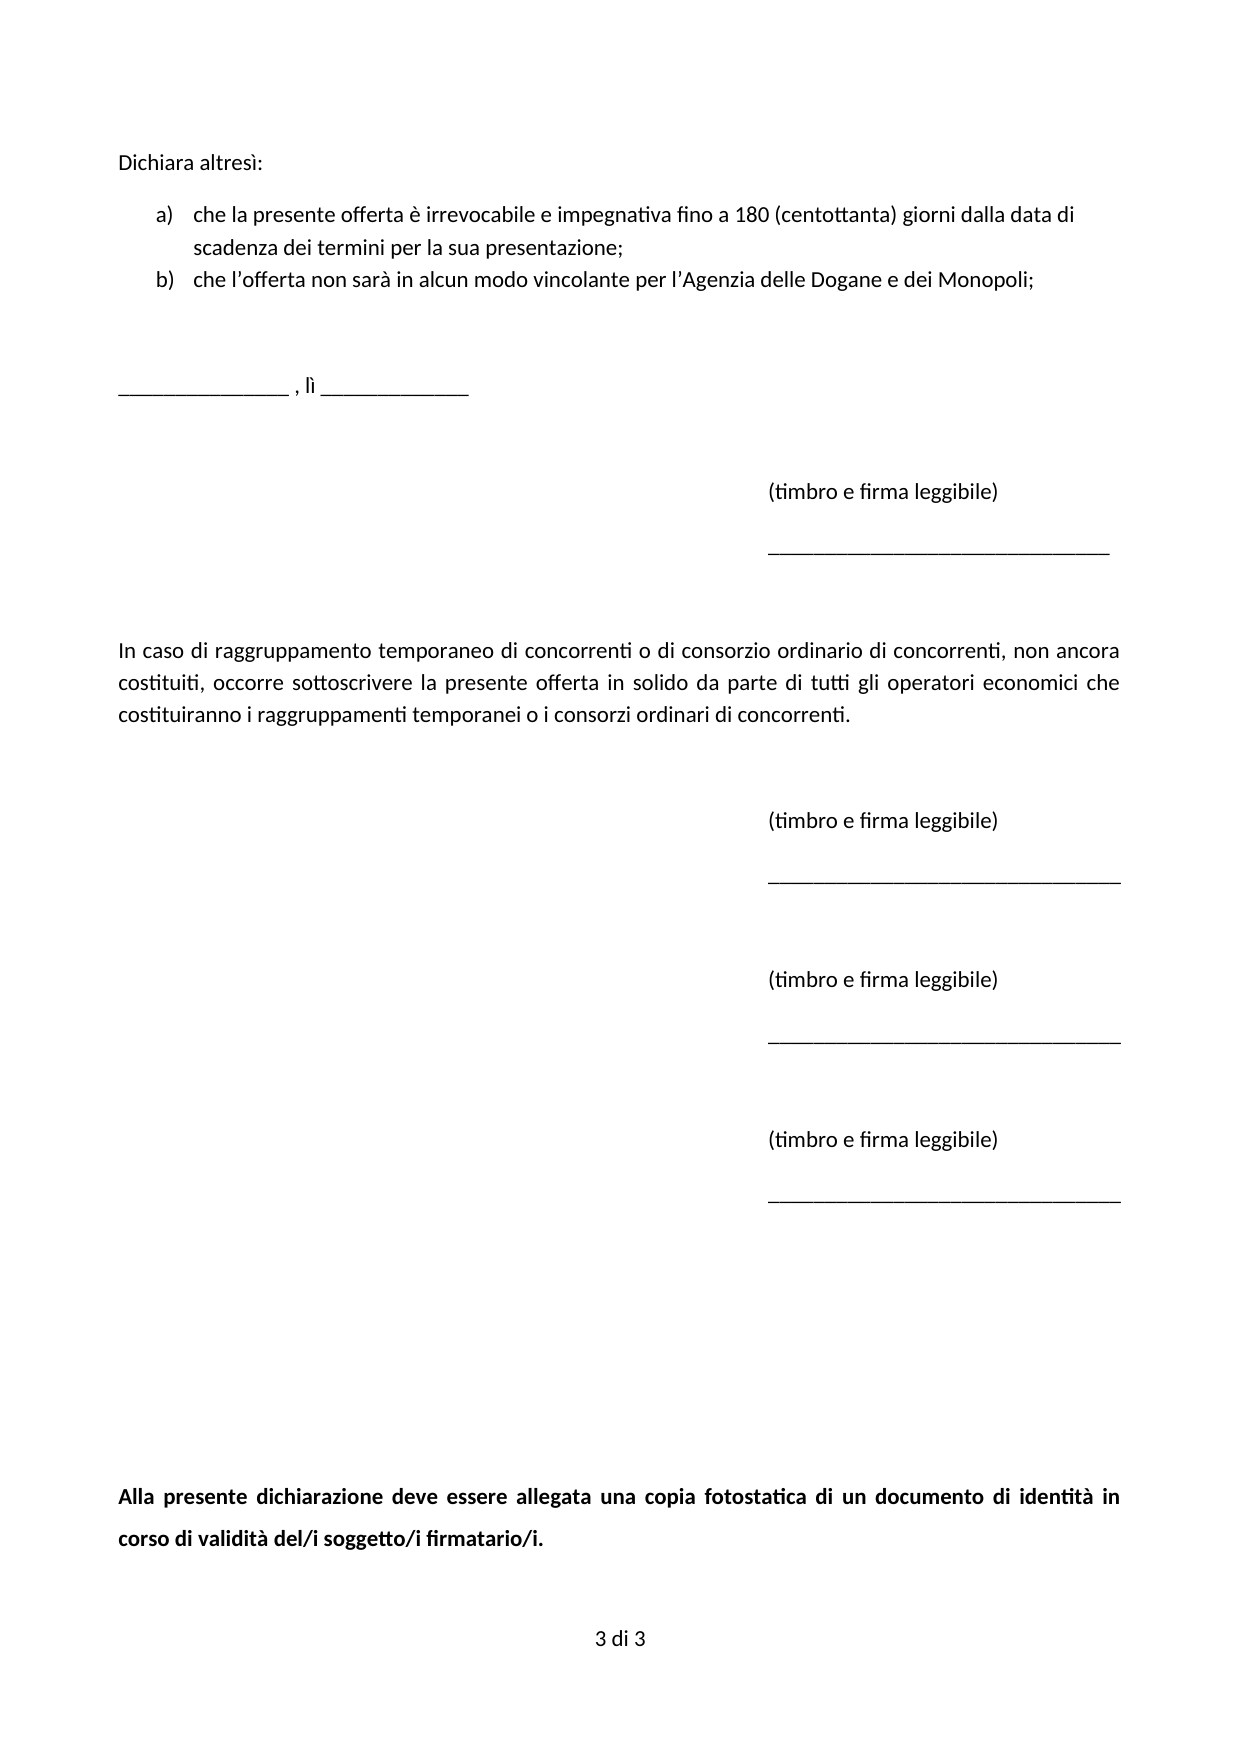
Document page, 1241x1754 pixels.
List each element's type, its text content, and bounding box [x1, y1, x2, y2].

text ______________________________ [118, 530, 1122, 558]
list che la presente offerta è irrevocabile e impegnativa fino a 180 (centottanta) giorni dalla data di scadenza dei termini per la sua presentazione; [156, 201, 1122, 261]
text (timbro e firma leggibile) [118, 1125, 1122, 1153]
text (timbro e firma leggibile) [118, 477, 1122, 505]
text _______________ , lì _____________ [118, 371, 1122, 399]
text _______________________________ [118, 1178, 1122, 1206]
text Dichiara altresì: [118, 148, 1122, 176]
text (timbro e firma leggibile) [118, 807, 1122, 834]
text _______________________________ [118, 859, 1122, 888]
list che l’offerta non sarà in alcun modo vincolante per l’Agenzia delle Dogane e dei Monopoli; [156, 265, 1122, 293]
text (timbro e firma leggibile) [118, 966, 1122, 994]
text _______________________________ [118, 1019, 1122, 1047]
text Alla presente dichiarazione deve essere allegata una copia fotostatica di un documento di identità in corso di validità del/i soggetto/i firmatario/i. [118, 1482, 1122, 1552]
text In caso di raggruppamento temporaneo di concorrenti o di consorzio ordinario di concorrenti, non ancora costituiti, occorre sottoscrivere la presente offerta in solido da parte di tutti gli operatori economici che costituiranno i raggruppamenti temporanei o i consorzi ordinari di concorrenti. [118, 636, 1122, 728]
